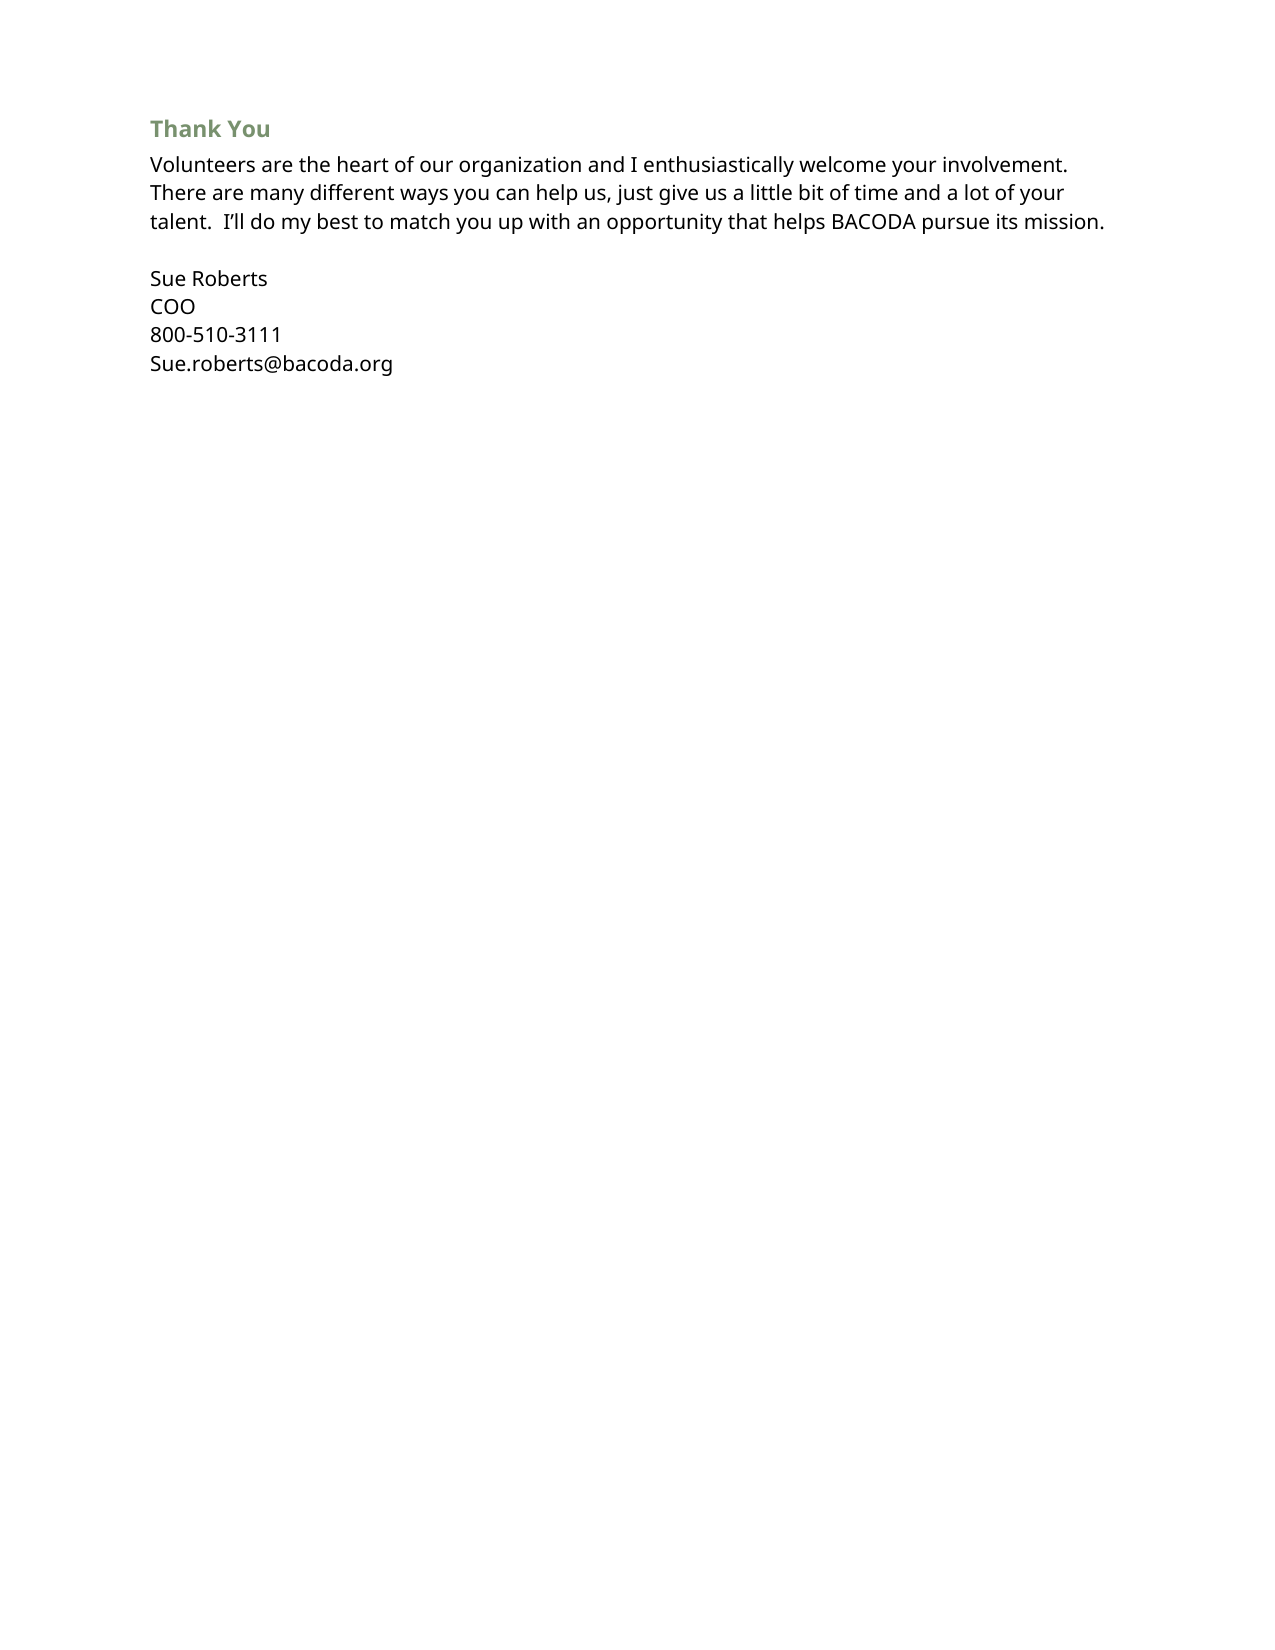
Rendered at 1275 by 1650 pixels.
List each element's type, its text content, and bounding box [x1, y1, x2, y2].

text 800-510-3111 [150, 321, 1125, 349]
text COO [150, 292, 1125, 321]
subtitle Thank You [150, 112, 1125, 144]
text Volunteers are the heart of our organization and I enthusiastically welcome your involvement. There are many different ways you can help us, just give us a little bit of time and a lot of your talent. I’ll do my best to match you up with an opportunity that helps BACODA pursue its mission. [150, 150, 1125, 235]
text Sue.roberts@bacoda.org [150, 349, 1125, 377]
text Sue Roberts [150, 264, 1125, 292]
